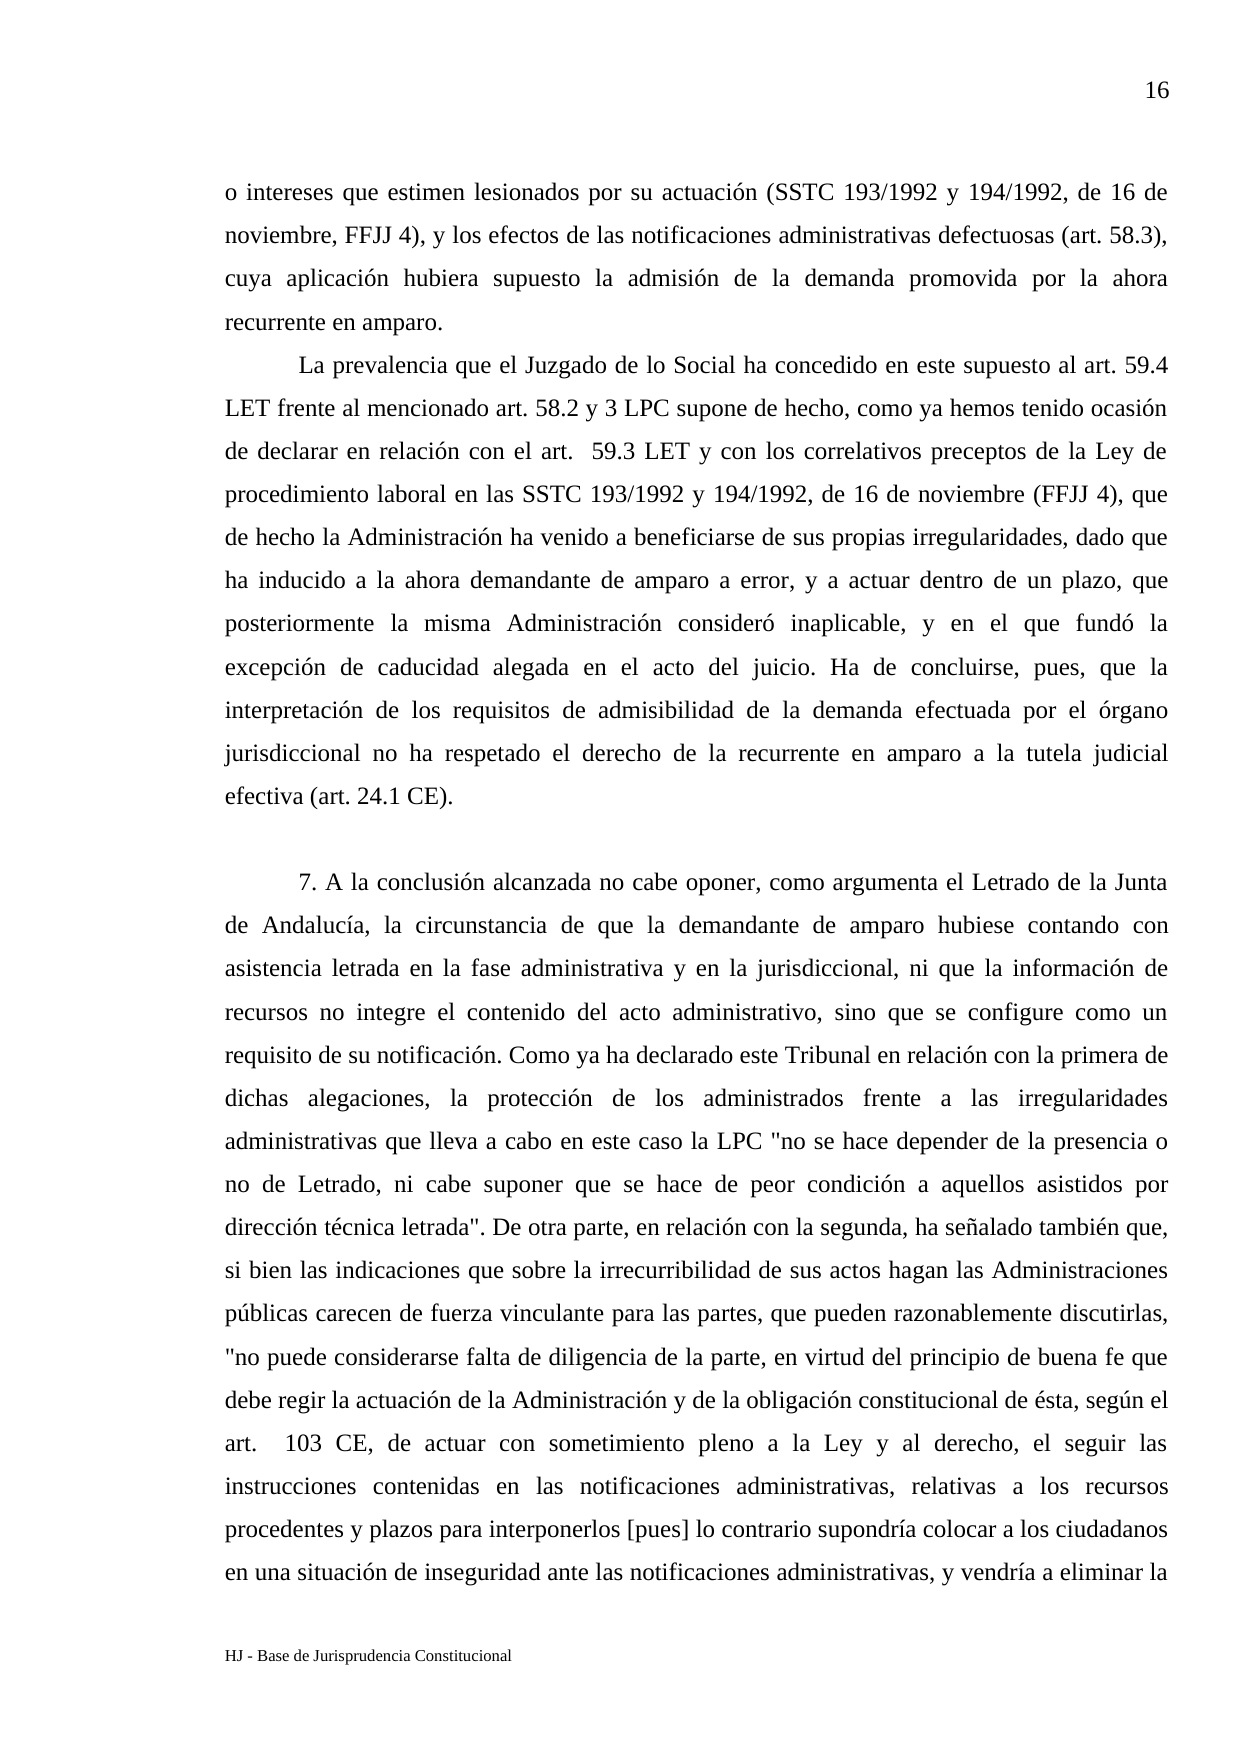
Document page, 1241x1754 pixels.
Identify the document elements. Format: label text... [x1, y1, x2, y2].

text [224, 177, 1169, 335]
text La prevalencia que el Juzgado de lo Social ha concedido en este supuesto al art. 59.4 LET frente al mencionado art. 58.2 y 3 LPC supone de hecho, como ya hemos tenido ocasión de declarar en relación con el art. 59.3 LET y con los correlativos preceptos de la Ley de procedimiento laboral en las SSTC 193/1992 y 194/1992, de 16 de noviembre (FFJJ 4), que de hecho la Administración ha venido a beneficiarse de sus propias irregularidades, dado que ha inducido a la ahora demandante de amparo a error, y a actuar dentro de un plazo, que posteriormente la misma Administración consideró inaplicable, y en el que fundó la excepción de caducidad alegada en el acto del juicio. Ha de concluirse, pues, que la interpretación de los requisitos de admisibilidad de la demanda efectuada por el órgano jurisdiccional no ha respetado el derecho de la recurrente en amparo a la tutela judicial efectiva (art. 24.1 CE). [224, 350, 1169, 810]
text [224, 867, 1169, 1586]
